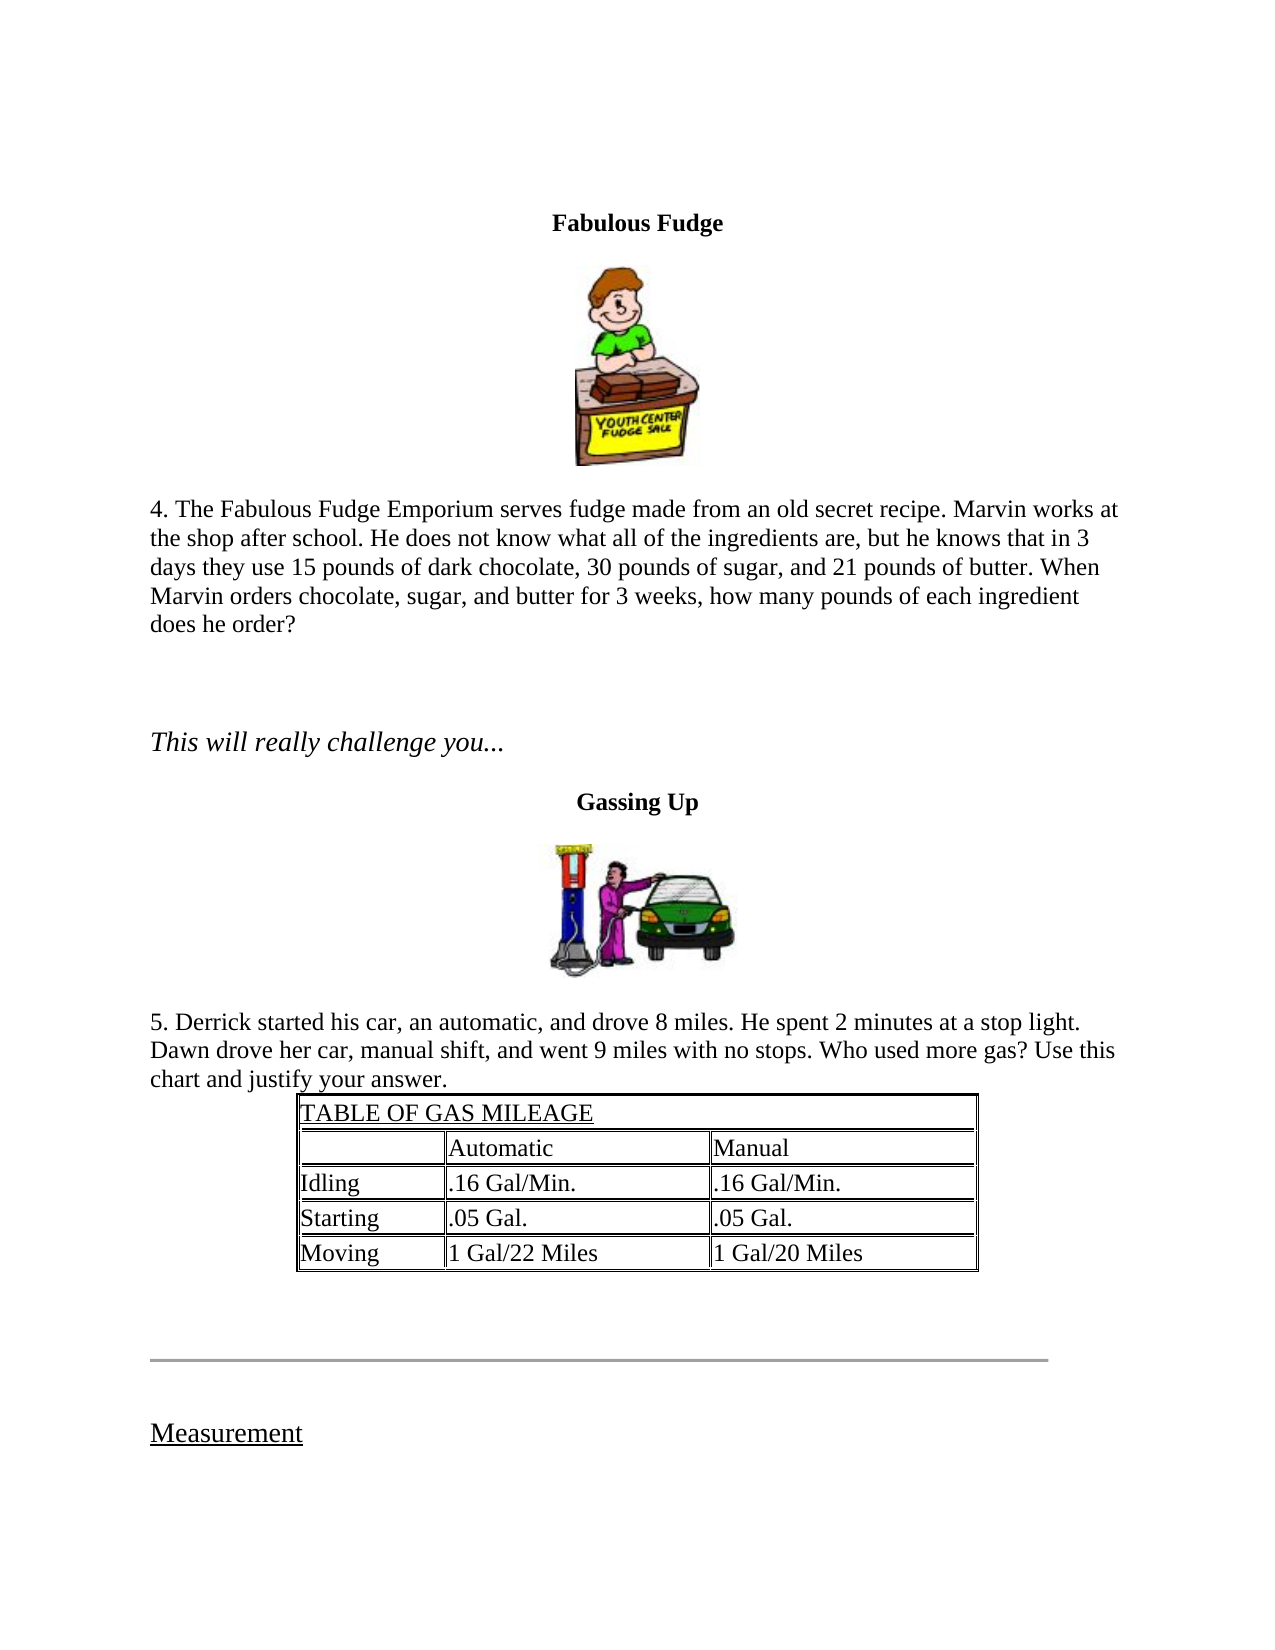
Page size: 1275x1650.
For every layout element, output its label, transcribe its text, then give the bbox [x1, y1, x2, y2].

text 4. The Fabulous Fudge Emporium serves fudge made from an old secret recipe. Marvin works at the shop after school. He does not know what all of the ingredients are, but he knows that in 3 days they use 15 pounds of dark chocolate, 30 pounds of sugar, and 21 pounds of butter. When Marvin orders chocolate, sugar, and butter for 3 weeks, how many pounds of each ingredient does he order? [150, 494, 1125, 638]
table_cell 1 Gal/20 Miles [711, 1233, 976, 1268]
text 5. Derrick started his car, an automatic, and drove 8 miles. He spent 2 minutes at a stop light. Dawn drove her car, manual shift, and went 9 miles with no stops. Who used more gas? Use this chart and justify your answer. [150, 1007, 1125, 1093]
table_cell [300, 1128, 444, 1163]
table_header TABLE OF GAS MILEAGE [300, 1096, 976, 1128]
table_cell Moving [300, 1233, 446, 1268]
table_cell Starting [300, 1198, 444, 1233]
picture [575, 265, 701, 466]
table_cell 1 Gal/22 Miles [446, 1237, 711, 1268]
table_cell .16 Gal/Min. [712, 1163, 976, 1198]
picture [537, 844, 738, 978]
text This will really challenge you... [150, 725, 1125, 758]
table_cell .16 Gal/Min. [447, 1167, 709, 1198]
table_cell .05 Gal. [447, 1202, 709, 1233]
text Gassing Up [150, 787, 1125, 816]
table_cell Idling [300, 1163, 444, 1198]
table_cell Automatic [447, 1132, 709, 1163]
table_cell .05 Gal. [712, 1198, 976, 1233]
text Fabulous Fudge [150, 208, 1125, 237]
table_cell Manual [712, 1128, 976, 1163]
text Measurement [150, 1416, 1125, 1448]
